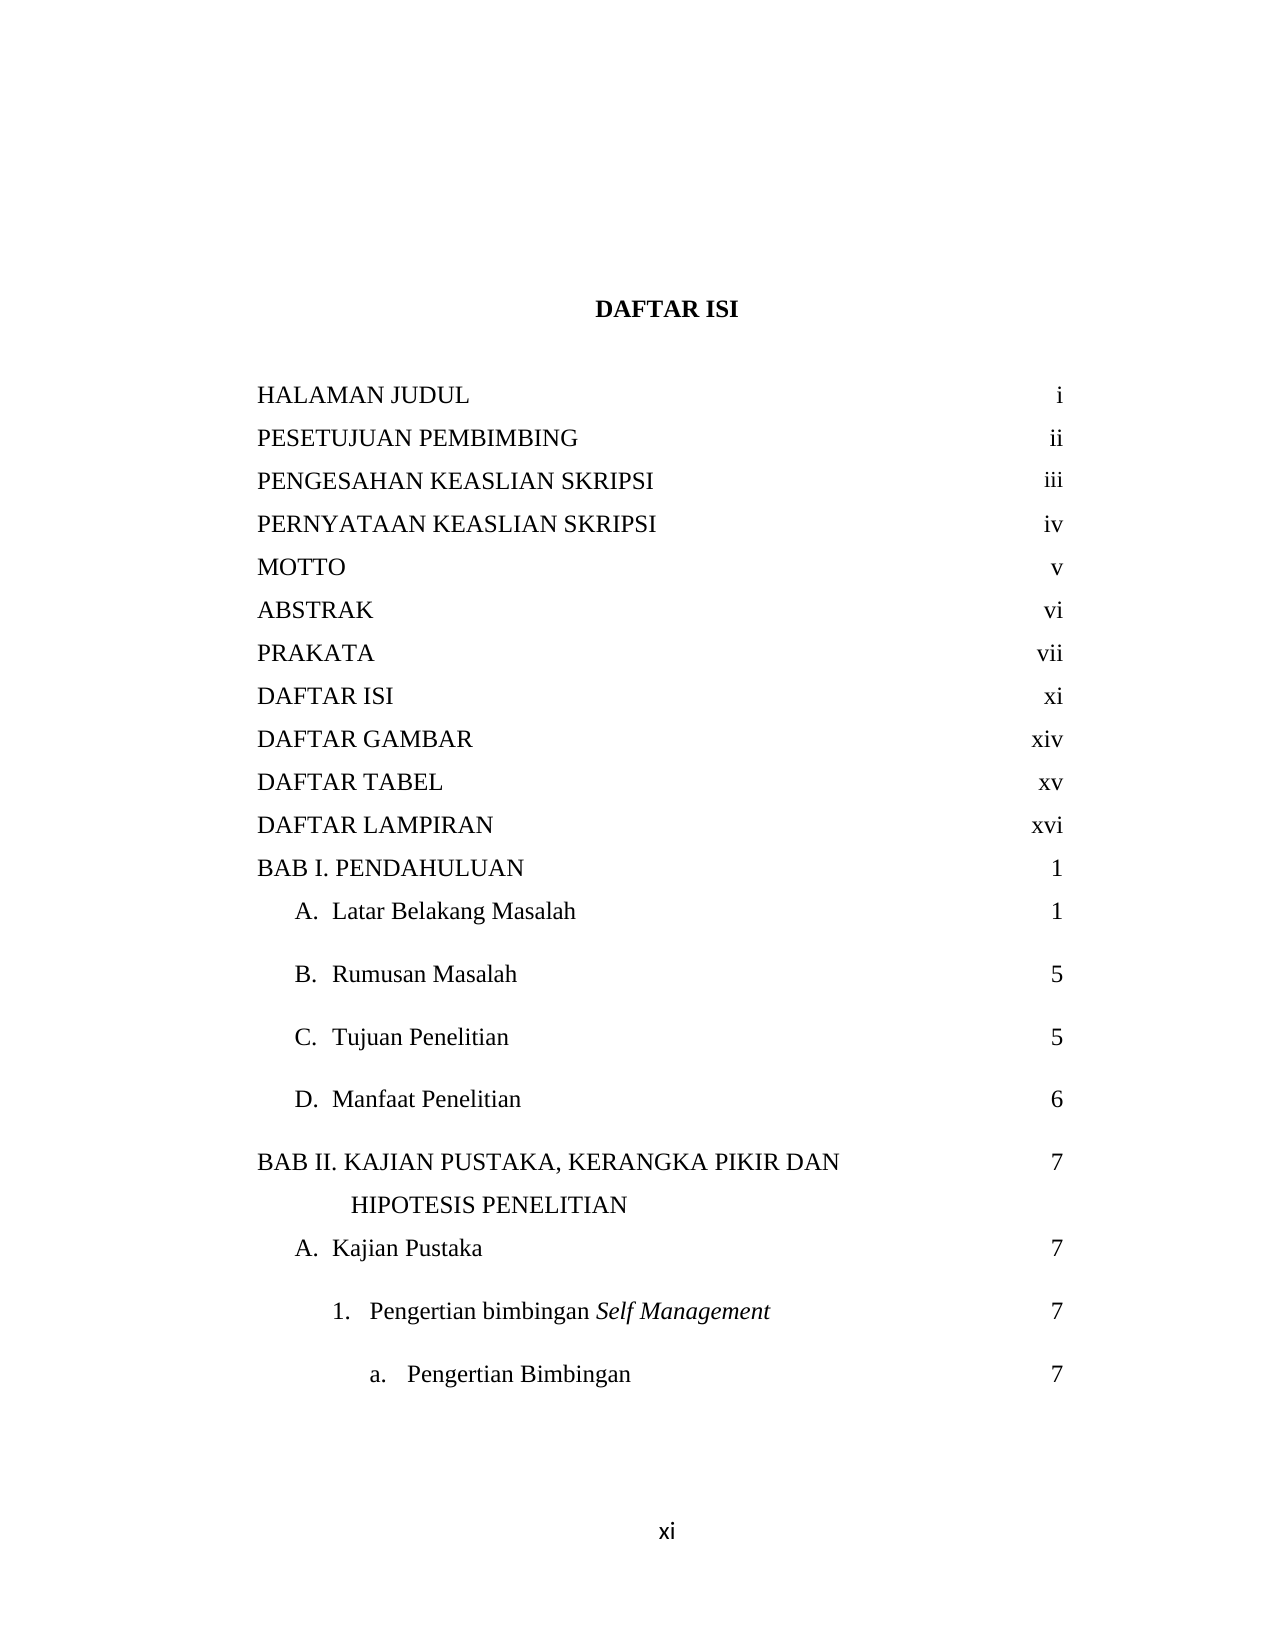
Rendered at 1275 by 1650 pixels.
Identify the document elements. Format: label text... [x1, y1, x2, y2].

table_cell 7 [965, 1233, 1074, 1296]
table_cell vii [965, 638, 1074, 681]
text DAFTAR ISI [236, 294, 1098, 322]
table_cell DAFTAR GAMBAR [246, 724, 965, 767]
table_cell BAB I. PENDAHULUAN [246, 853, 965, 896]
table_cell xv [965, 767, 1074, 810]
table_cell PERNYATAAN KEASLIAN SKRIPSI [246, 509, 965, 552]
table_cell 7 [965, 1147, 1074, 1233]
table_cell ii [965, 423, 1074, 466]
table_cell iii [965, 466, 1074, 509]
table_cell xiv [965, 724, 1074, 767]
table_cell DAFTAR ISI [246, 681, 965, 724]
table_cell Latar Belakang Masalah [246, 896, 965, 959]
table_cell BAB II. KAJIAN PUSTAKA, KERANGKA PIKIR DAN HIPOTESIS PENELITIAN [246, 1147, 965, 1233]
table_cell Pengertian Bimbingan [246, 1359, 965, 1421]
table_cell 5 [965, 959, 1074, 1022]
table_cell Pengertian bimbingan Self Management [246, 1296, 965, 1359]
table_cell DAFTAR LAMPIRAN [246, 810, 965, 853]
table_cell Tujuan Penelitian [246, 1022, 965, 1084]
table_cell DAFTAR TABEL [246, 767, 965, 810]
table_cell vi [965, 595, 1074, 638]
table_cell 7 [965, 1296, 1074, 1359]
table_cell Manfaat Penelitian [246, 1084, 965, 1147]
table_cell ABSTRAK [246, 595, 965, 638]
table_cell 1 [965, 896, 1074, 959]
table_cell Kajian Pustaka [246, 1233, 965, 1296]
table_cell xvi [965, 810, 1074, 853]
table_header HALAMAN JUDUL [246, 380, 965, 423]
table_cell Rumusan Masalah [246, 959, 965, 1022]
table_cell 6 [965, 1084, 1074, 1147]
table_cell MOTTO [246, 552, 965, 595]
table_cell PRAKATA [246, 638, 965, 681]
table_cell v [965, 552, 1074, 595]
table_cell iv [965, 509, 1074, 552]
table_cell PESETUJUAN PEMBIMBING [246, 423, 965, 466]
table_header i [965, 380, 1074, 423]
table_cell PENGESAHAN KEASLIAN SKRIPSI [246, 466, 965, 509]
table_cell 1 [965, 853, 1074, 896]
table_cell xi [965, 681, 1074, 724]
table_cell 5 [965, 1022, 1074, 1084]
table_cell 7 [965, 1359, 1074, 1421]
